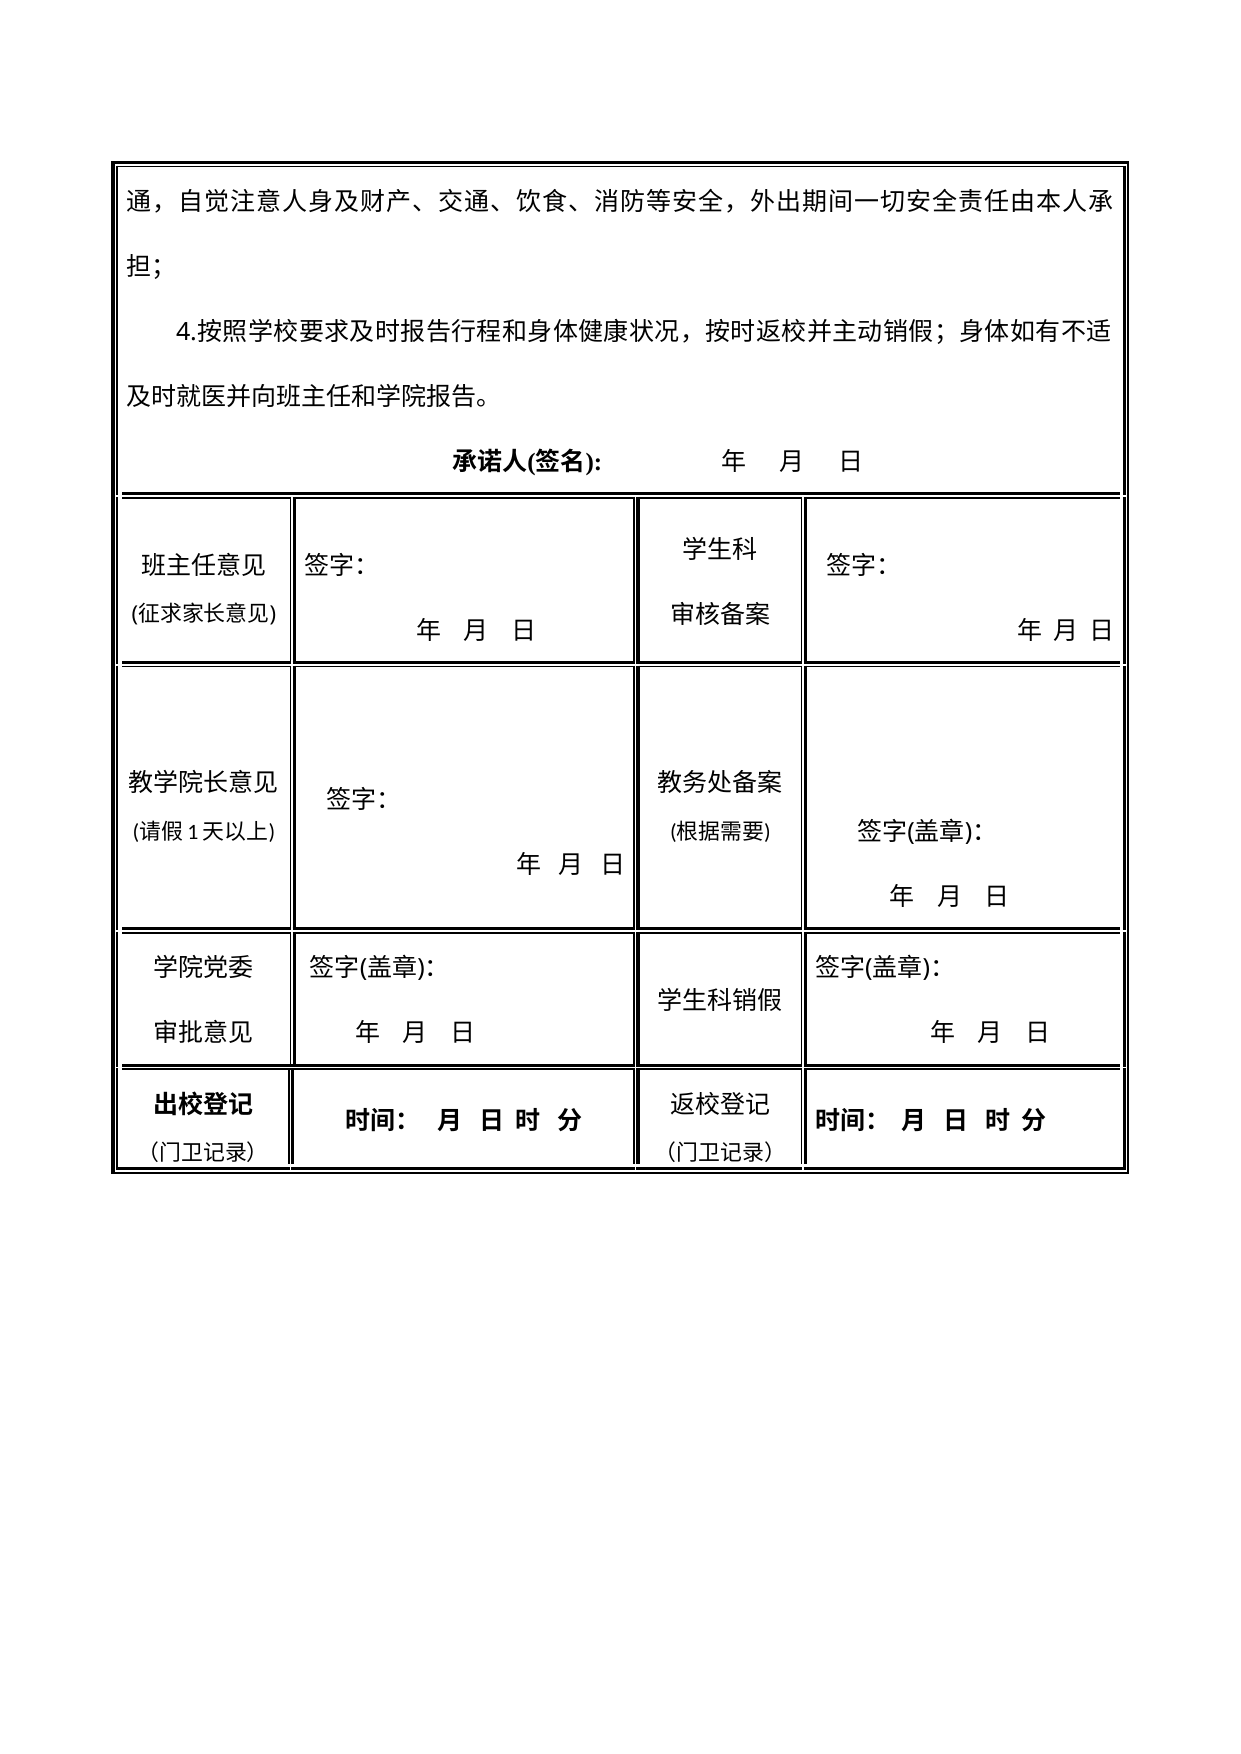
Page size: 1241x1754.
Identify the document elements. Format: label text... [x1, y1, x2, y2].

table_cell 返校登记 （门卫记录） [636, 1064, 804, 1167]
table_cell 教务处备案(根据需要) [640, 667, 801, 927]
table_cell 签字(盖章)： 年 月 日 [804, 661, 1126, 927]
table_cell 签字(盖章)： 年 月 日 [804, 927, 1126, 1063]
table_cell 签字： 年 月 日 [296, 667, 633, 927]
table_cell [118, 167, 1123, 492]
table_cell 时间： 月 日 时 分 [291, 1064, 636, 1167]
table_cell 班主任意见 (征求家长意见) [115, 492, 293, 661]
table_cell 学生科 审核备案 [640, 499, 801, 661]
table_cell 签字： 年 月 日 [804, 492, 1126, 661]
table_cell 签字(盖章)： 年 月 日 [296, 934, 633, 1063]
table_cell 签字： 年 月 日 [296, 499, 633, 661]
table_cell 教学院长意见 (请假1天以上) [115, 661, 293, 927]
table_cell 学生科销假 [640, 934, 801, 1063]
table_cell 时间： 月 日 时 分 [804, 1064, 1126, 1167]
table_cell 出校登记 （门卫记录） [115, 1064, 291, 1167]
table_cell 学院党委 审批意见 [115, 927, 293, 1063]
